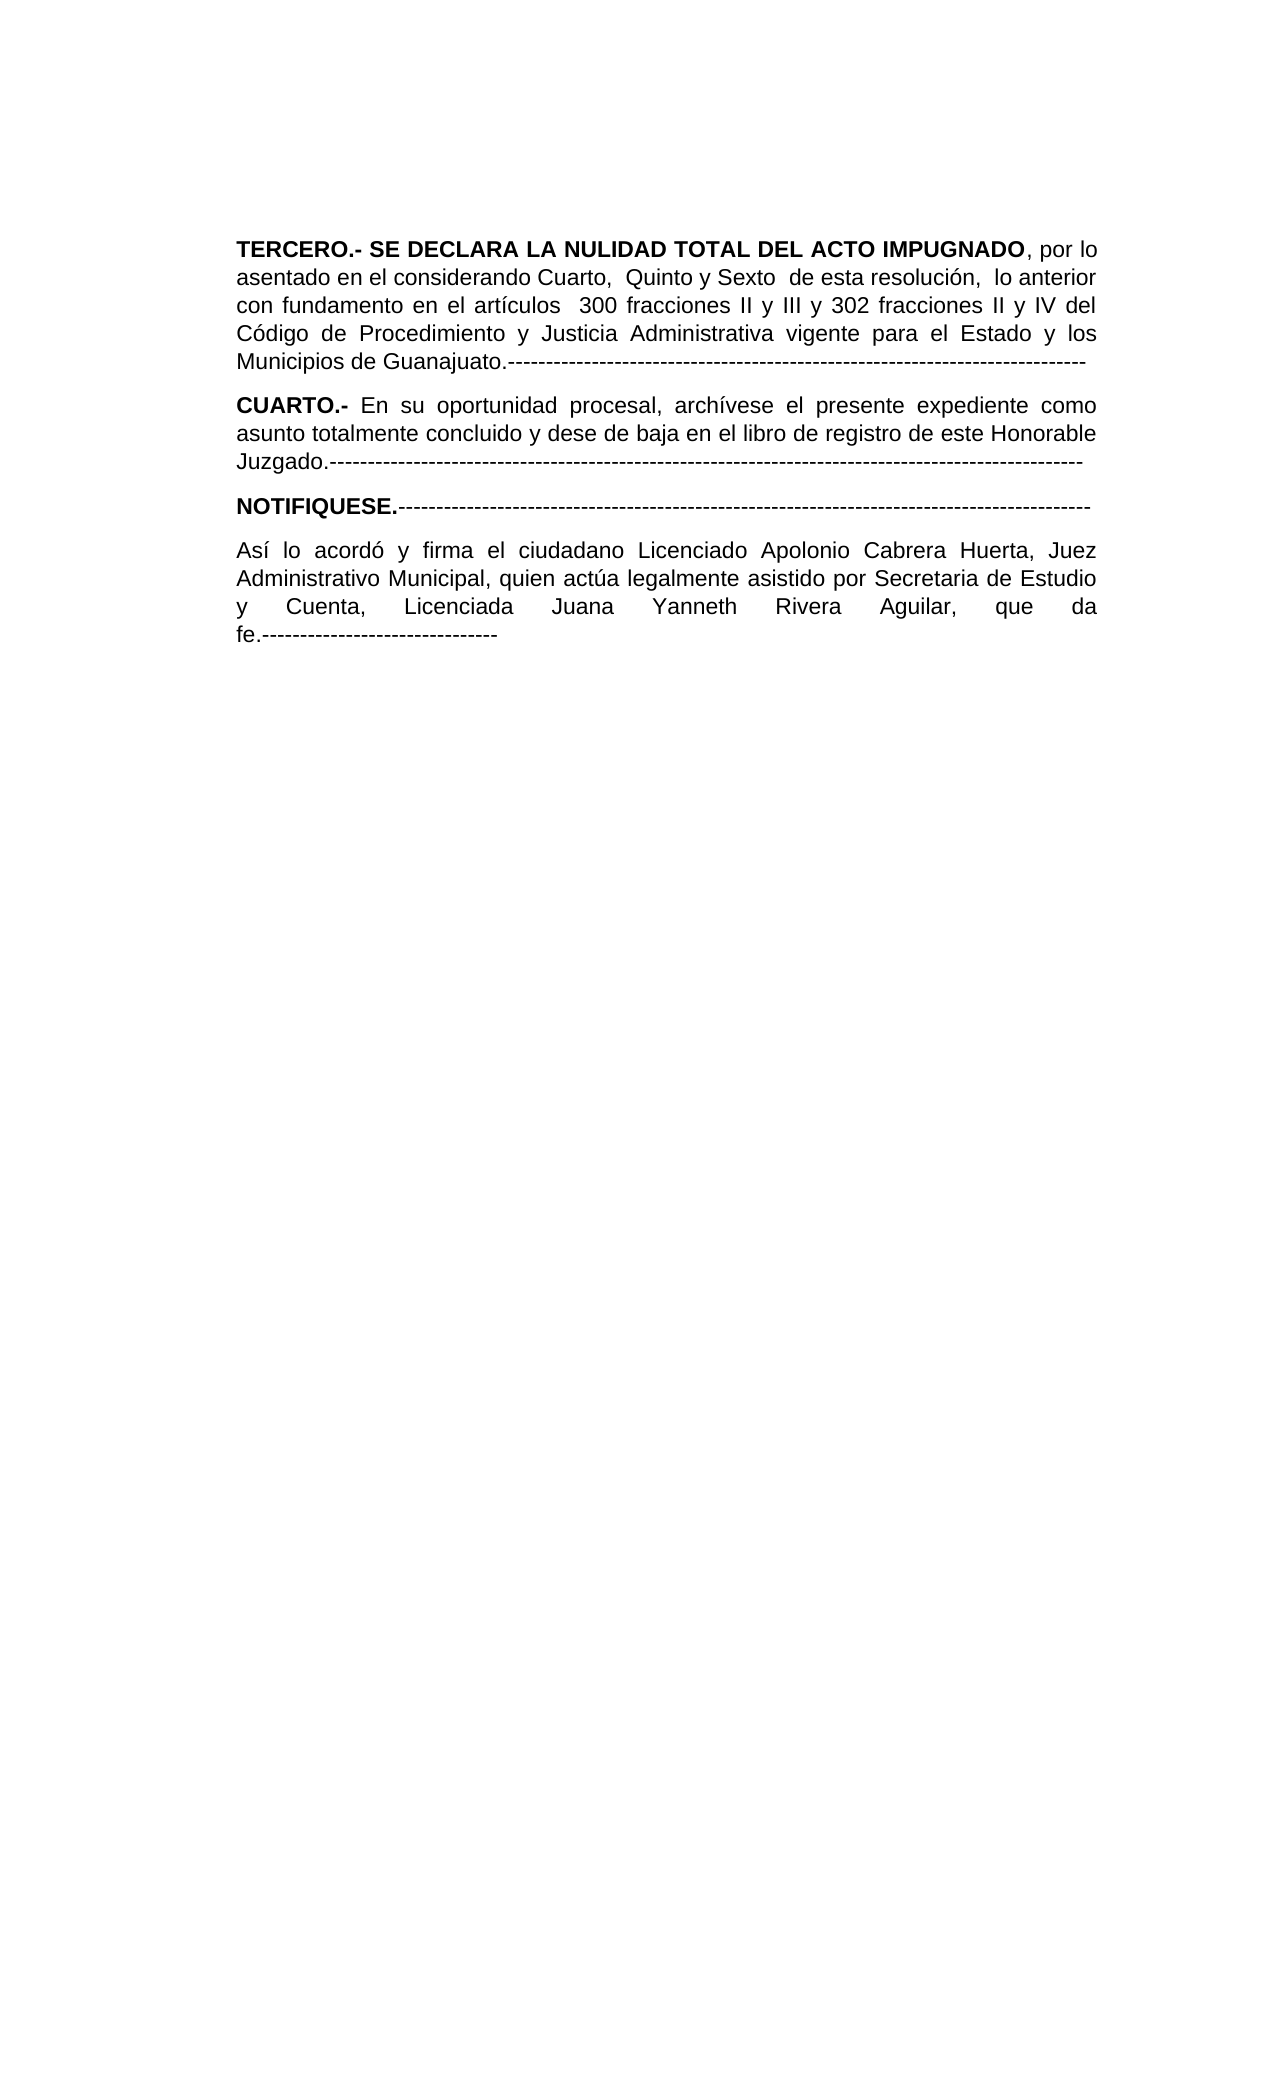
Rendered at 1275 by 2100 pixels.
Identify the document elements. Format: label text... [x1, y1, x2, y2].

text NOTIFIQUESE.------------------------------------------------------------------------------------------- [236, 493, 1098, 519]
text CUARTO.- En su oportunidad procesal, archívese el presente expediente como asunto totalmente concluido y dese de baja en el libro de registro de este Honorable Juzgado.--------------------------------------------------------------------------------------------------- [236, 392, 1098, 475]
text Así lo acordó y firma el ciudadano Licenciado Apolonio Cabrera Huerta, Juez Administrativo Municipal, quien actúa legalmente asistido por Secretaria de Estudio y Cuenta, Licenciada Juana Yanneth Rivera Aguilar, que da fe.------------------------------- [236, 537, 1098, 648]
text TERCERO.- SE DECLARA LA NULIDAD TOTAL DEL ACTO IMPUGNADO, por lo asentado en el considerando Cuarto, Quinto y Sexto de esta resolución, lo anterior con fundamento en el artículos 300 fracciones II y III y 302 fracciones II y IV del Código de Procedimiento y Justicia Administrativa vigente para el Estado y los Municipios de Guanajuato.---------------------------------------------------------------------------- [236, 236, 1098, 374]
